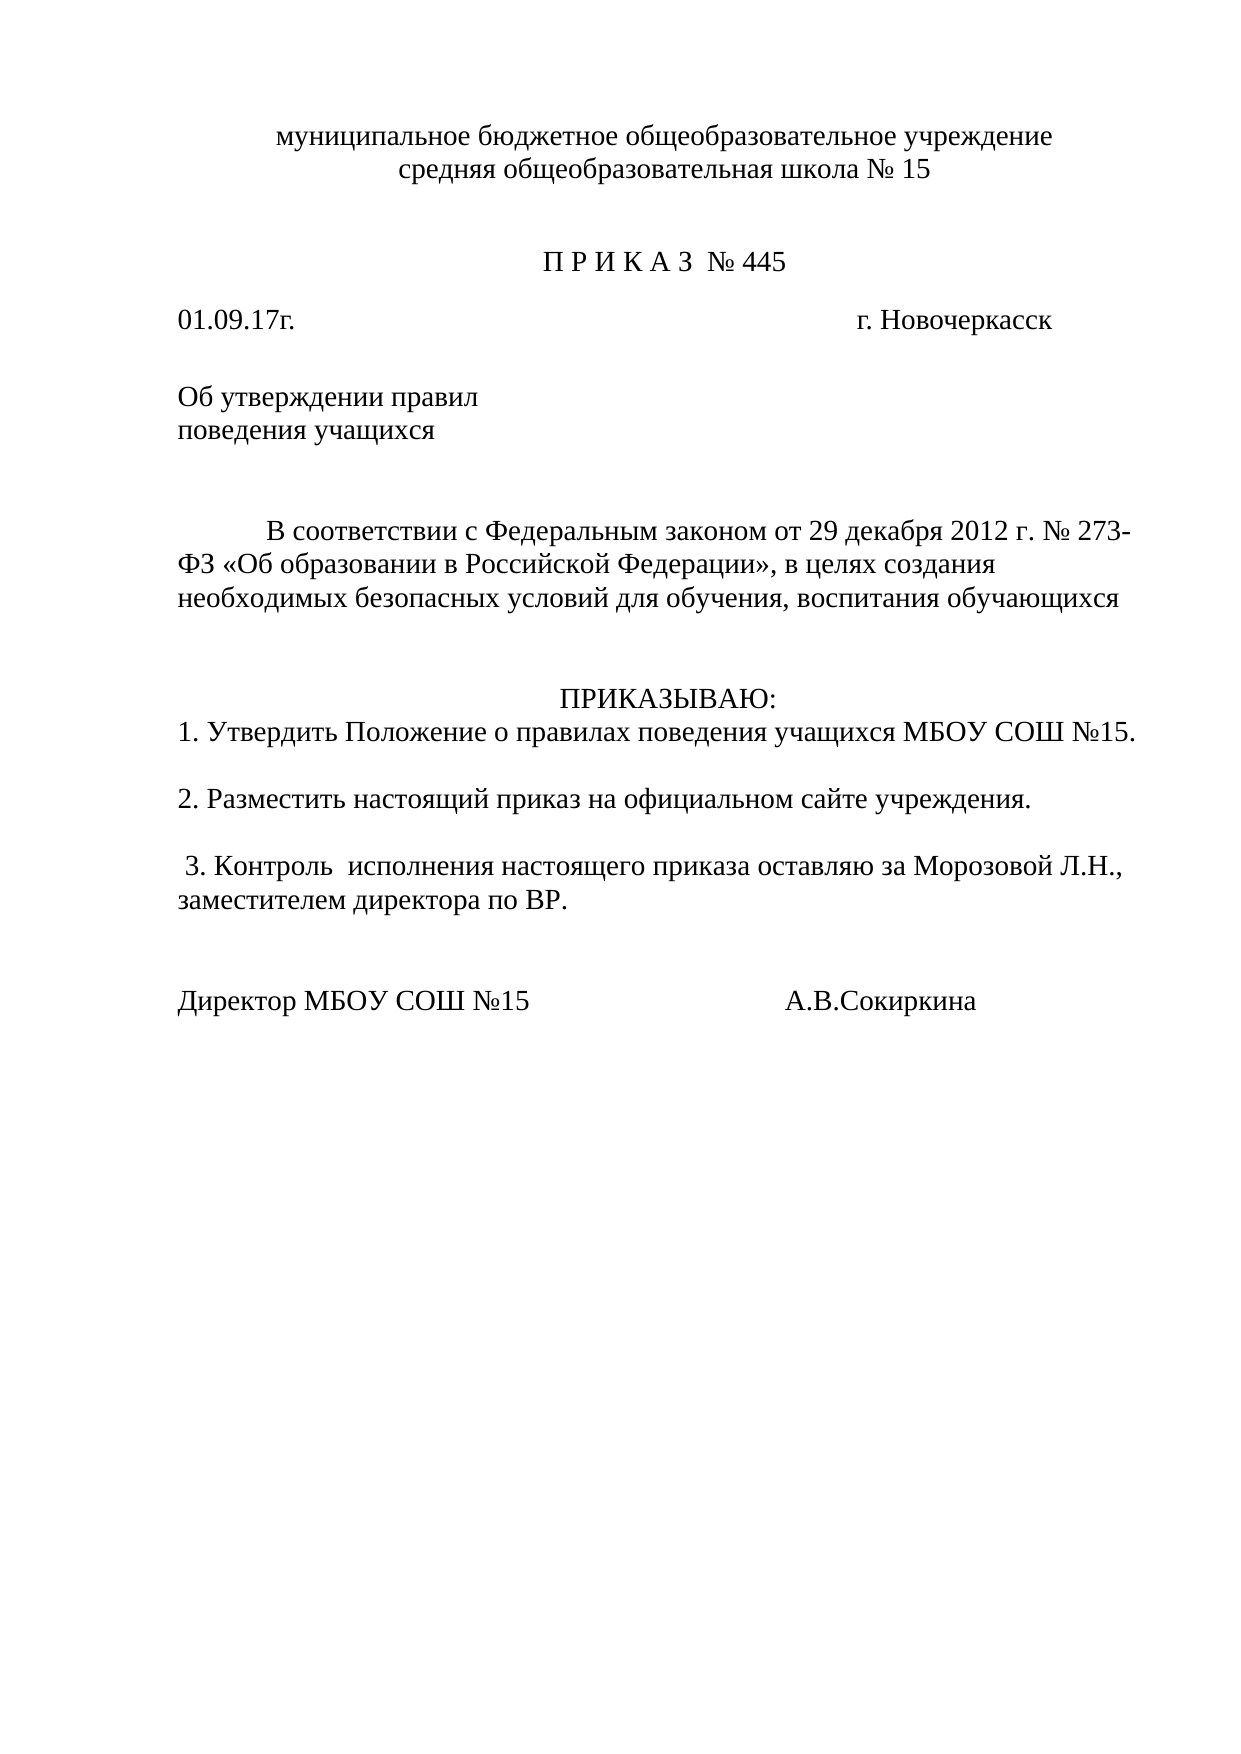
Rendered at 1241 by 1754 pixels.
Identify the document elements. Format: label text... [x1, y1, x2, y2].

text 1. Утвердить Положение о правилах поведения учащихся МБОУ СОШ №15. [177, 714, 1152, 748]
subtitle П Р И К А З № 445 [177, 244, 1152, 277]
text Директор МБОУ СОШ №15 А.В.Сокиркина [177, 983, 1152, 1016]
text В соответствии с Федеральным законом от 29 декабря 2012 г. № 273-ФЗ «Об образовании в Российской Федерации», в целях создания необходимых безопасных условий для обучения, воспитания обучающихся [177, 513, 1152, 614]
text 3. Контроль исполнения настоящего приказа оставляю за Морозовой Л.Н., заместителем директора по ВР. [177, 848, 1152, 916]
text Об утверждении правил [177, 379, 1152, 412]
subtitle 01.09.17г. г. Новочеркасск [177, 302, 1152, 336]
text 2. Разместить настоящий приказ на официальном сайте учреждения. [177, 781, 1152, 815]
text средняя общеобразовательная школа № 15 [177, 152, 1152, 185]
text ПРИКАЗЫВАЮ: [177, 681, 1152, 714]
text поведения учащихся [177, 412, 1152, 446]
text муниципальное бюджетное общеобразовательное учреждение [177, 118, 1152, 152]
